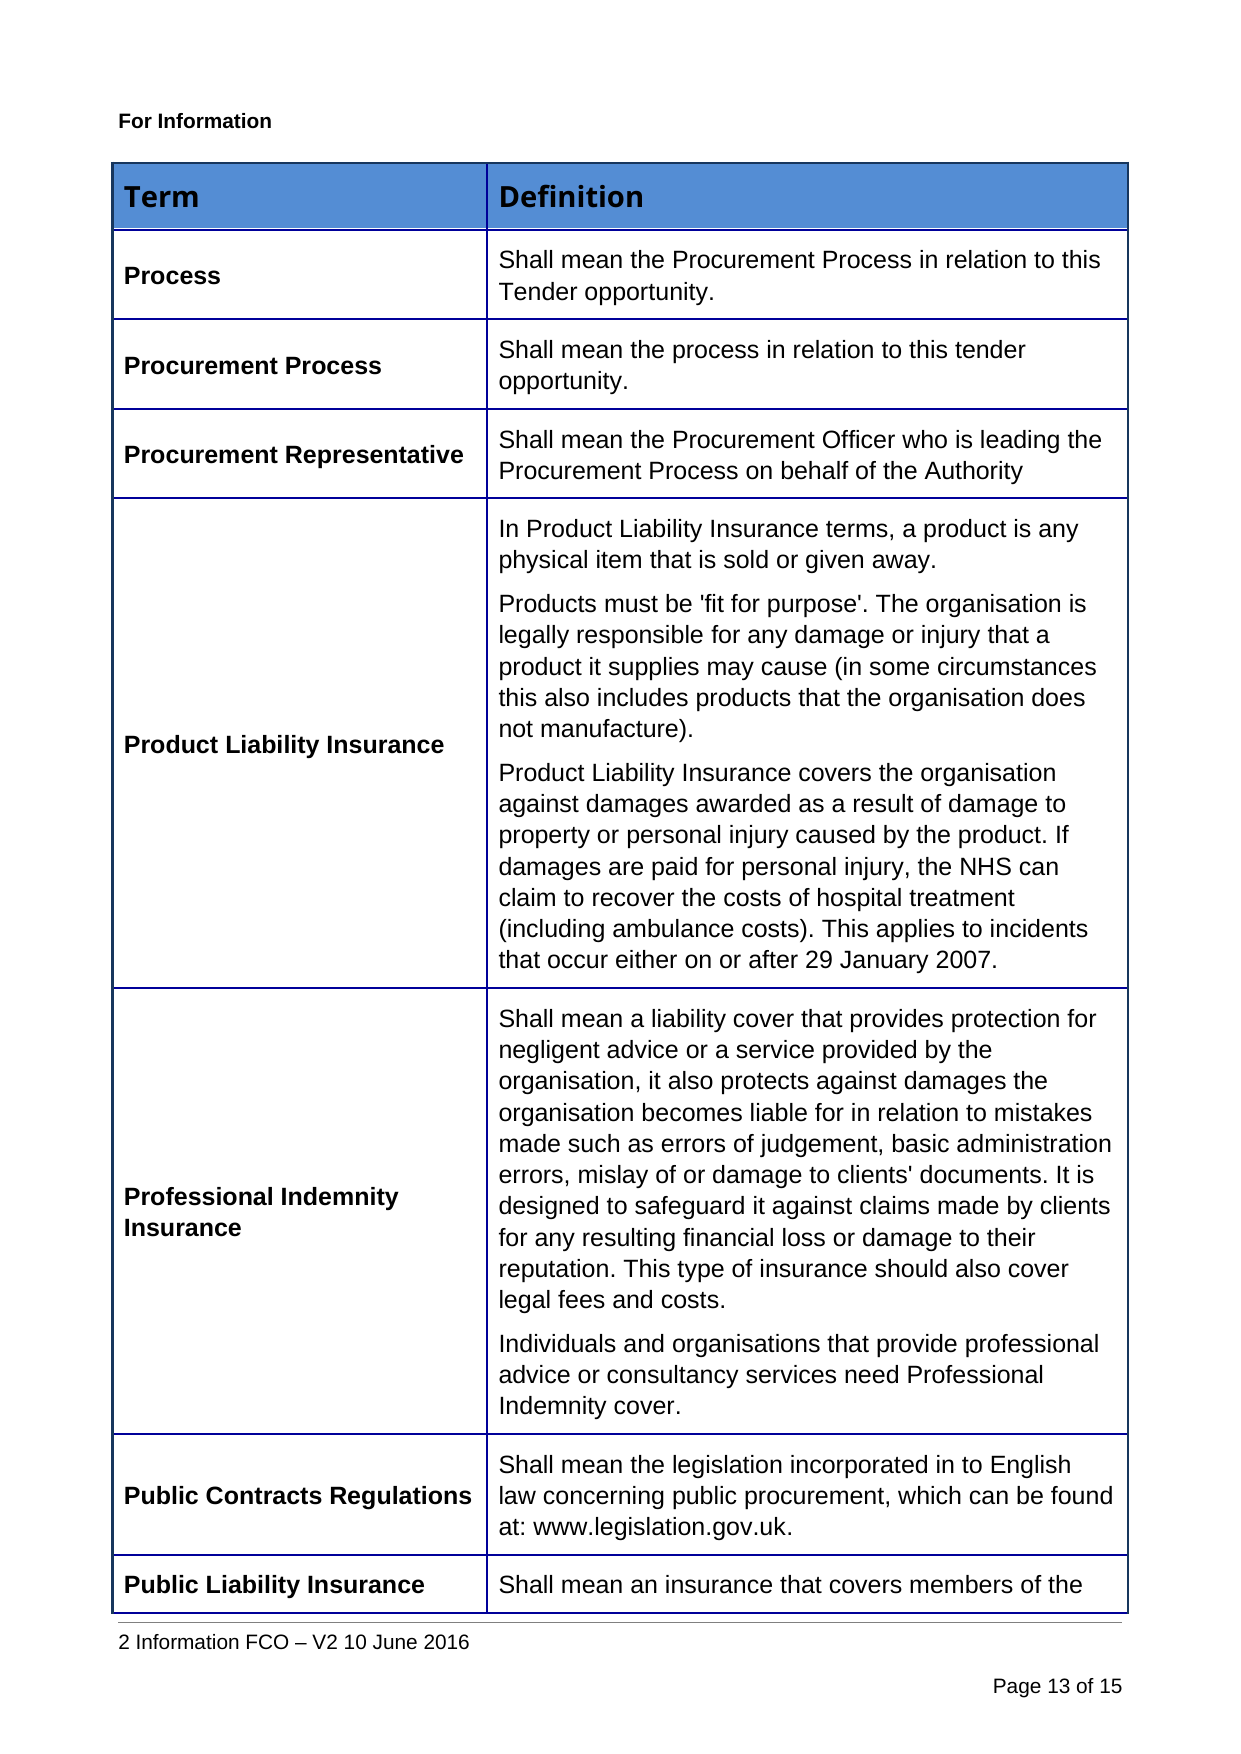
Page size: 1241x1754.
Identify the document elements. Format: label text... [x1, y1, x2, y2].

table_cell Shall mean the legislation incorporated in to English law concerning public procurement, which can be found at: www.legislation.gov.uk. [488, 1435, 1127, 1553]
table_cell Procurement Process [114, 320, 486, 408]
table_cell Shall mean a liability cover that provides protection for negligent advice or a service provided by the organisation, it also protects against damages the organisation becomes liable for in relation to mistakes made such as errors of judgement, basic administration errors, mislay of or damage to clients' documents. It is designed to safeguard it against claims made by clients for any resulting financial loss or damage to their reputation. This type of insurance should also cover legal fees and costs. Individuals and organisations that provide professional advice or consultancy services need Professional Indemnity cover. [488, 989, 1127, 1433]
table_cell Professional Indemnity Insurance [114, 989, 486, 1433]
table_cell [488, 1556, 1127, 1612]
table_cell Shall mean the Procurement Officer who is leading the Procurement Process on behalf of the Authority [488, 410, 1127, 497]
table_cell Shall mean the process in relation to this tender opportunity. [488, 320, 1127, 408]
table_cell Public Contracts Regulations [114, 1435, 486, 1553]
table_cell Public Liability Insurance [114, 1556, 486, 1612]
table_header Definition [488, 164, 1127, 228]
table_header Term [114, 164, 486, 228]
table_cell In Product Liability Insurance terms, a product is any physical item that is sold or given away. Products must be 'fit for purpose'. The organisation is legally responsible for any damage or injury that a product it supplies may cause (in some circumstances this also includes products that the organisation does not manufacture). Product Liability Insurance covers the organisation against damages awarded as a result of damage to property or personal injury caused by the product. If damages are paid for personal injury, the NHS can claim to recover the costs of hospital treatment (including ambulance costs). This applies to incidents that occur either on or after 29 January 2007. [488, 499, 1127, 987]
table_cell Product Liability Insurance [114, 499, 486, 987]
table_cell Procurement Representative [114, 410, 486, 497]
table_cell Shall mean the Procurement Process in relation to this Tender opportunity. [488, 231, 1127, 318]
table_cell Process [114, 231, 486, 318]
